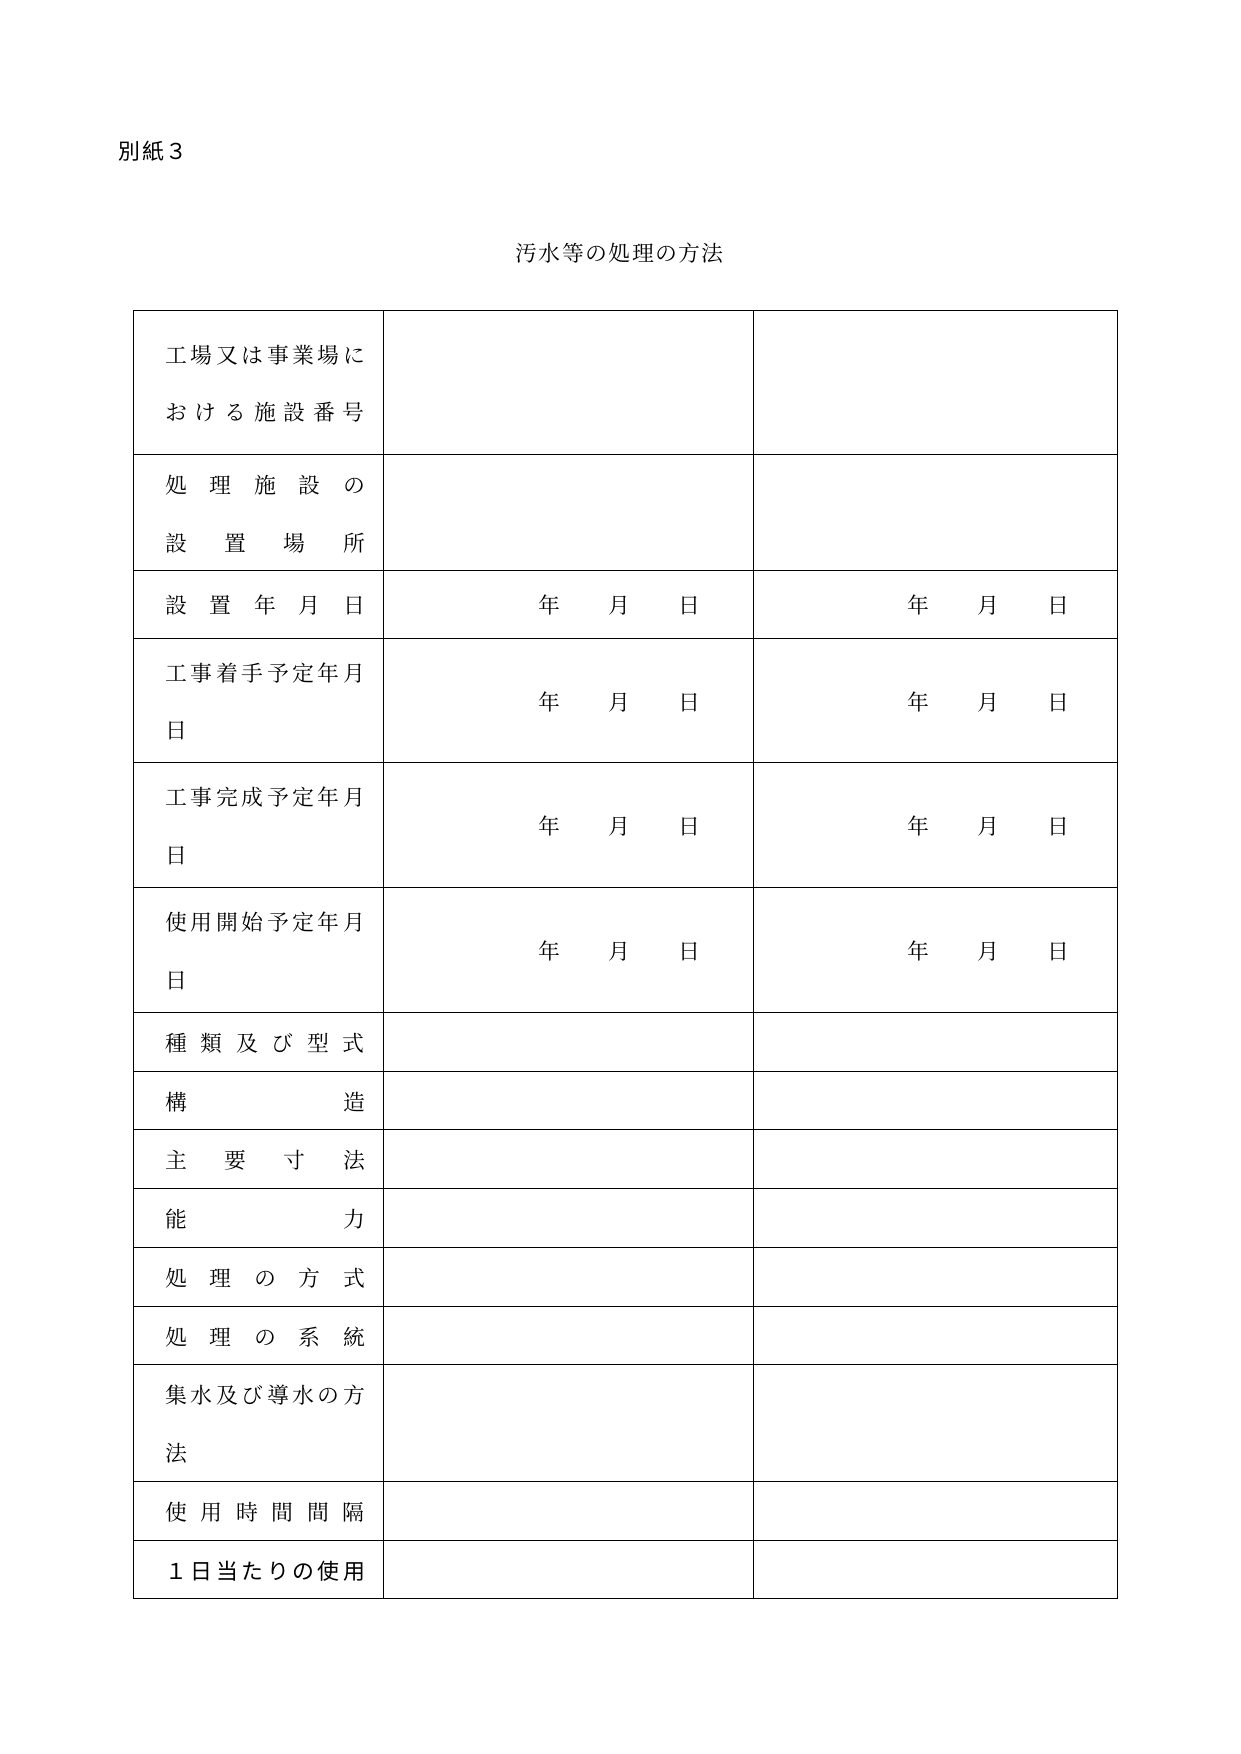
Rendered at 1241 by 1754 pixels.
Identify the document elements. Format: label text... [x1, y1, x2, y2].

table_cell [754, 1130, 1117, 1188]
table_cell 年 月 日 [754, 639, 1117, 762]
table_cell [384, 1541, 753, 1598]
table_cell [384, 1130, 753, 1188]
table_cell 年 月 日 [384, 888, 753, 1012]
table_cell [384, 455, 753, 570]
table_cell [754, 455, 1117, 570]
table_cell 年 月 日 [754, 888, 1117, 1012]
table_cell [754, 1189, 1117, 1247]
table_cell 集水及び導水の方法 [134, 1365, 383, 1481]
table_cell 年 月 日 [754, 763, 1117, 887]
table_cell 工事完成予定年月日 [134, 763, 383, 887]
subtitle 別紙３ [118, 121, 1122, 178]
table_cell [754, 1307, 1117, 1364]
table_cell 種類及び型式 [134, 1013, 383, 1071]
table_cell 使用開始予定年月日 [134, 888, 383, 1012]
table_cell [384, 1248, 753, 1306]
table_cell 設置年月日 [134, 571, 383, 637]
table_cell 工事着手予定年月日 [134, 639, 383, 762]
table_cell 処理の方式 [134, 1248, 383, 1306]
table_cell [754, 1013, 1117, 1071]
table_header 工場又は事業場に おける施設番号 [134, 311, 383, 454]
table_cell [754, 1365, 1117, 1481]
table_cell [384, 1482, 753, 1539]
table_cell １日当たりの使用時間 [134, 1541, 383, 1598]
table_cell [384, 1013, 753, 1071]
table_cell [384, 1365, 753, 1481]
table_cell 処理施設の 設置場所 [134, 455, 383, 570]
table_cell 能力 [134, 1189, 383, 1247]
table_header [754, 311, 1117, 454]
table_cell 主要寸法 [134, 1130, 383, 1188]
table_cell [754, 1482, 1117, 1539]
table_cell [384, 1072, 753, 1129]
table_header [384, 311, 753, 454]
table_cell 年 月 日 [384, 639, 753, 762]
table_cell 処理の系統 [134, 1307, 383, 1364]
table_cell [384, 1307, 753, 1364]
table_cell 年 月 日 [754, 571, 1117, 637]
table_cell [754, 1541, 1117, 1598]
table_cell [384, 1189, 753, 1247]
text 汚水等の処理の方法 [118, 223, 1122, 281]
table_cell 年 月 日 [384, 763, 753, 887]
table_cell 使用時間間隔 [134, 1482, 383, 1539]
table_cell 構造 [134, 1072, 383, 1129]
table_cell [754, 1072, 1117, 1129]
table_cell 年 月 日 [384, 571, 753, 637]
table_cell [754, 1248, 1117, 1306]
